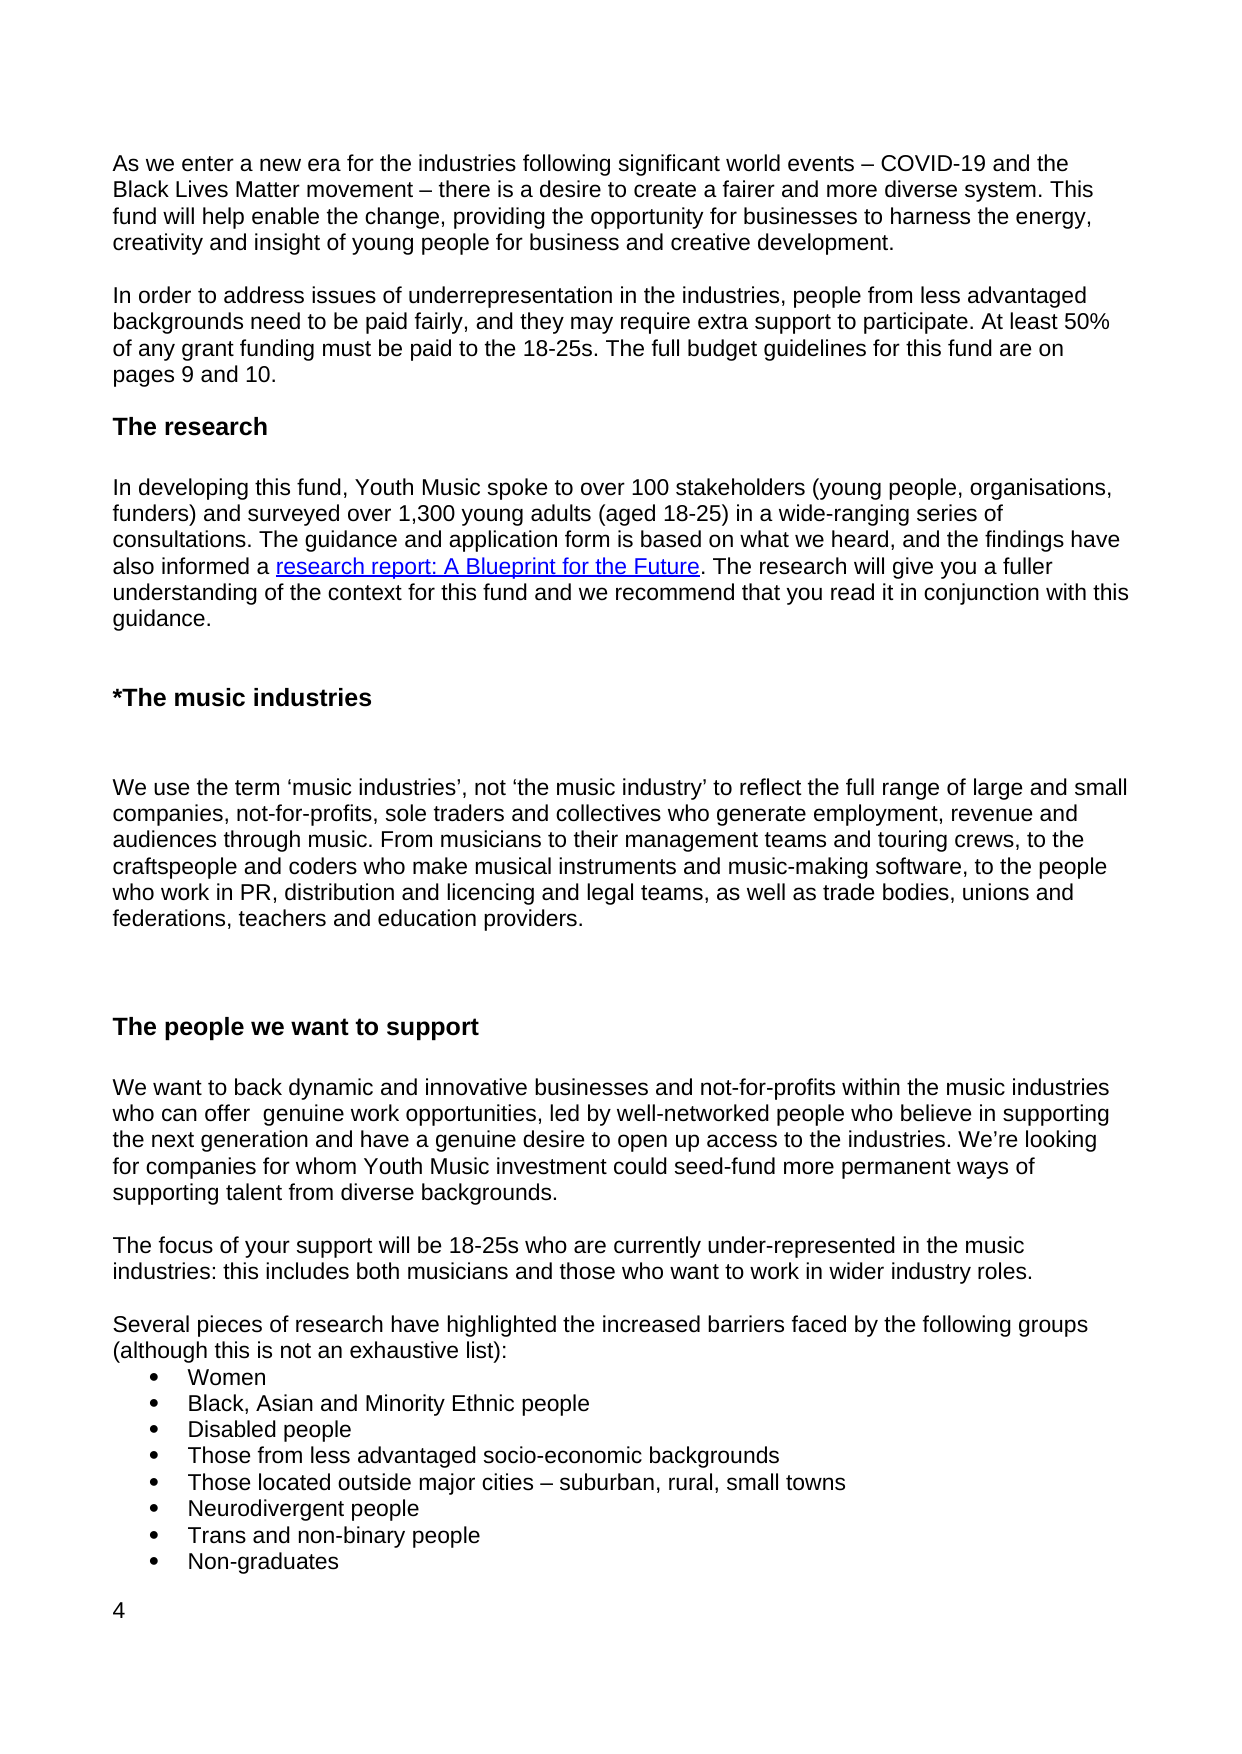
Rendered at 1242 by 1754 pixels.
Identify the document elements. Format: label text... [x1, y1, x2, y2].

text We use the term ‘music industries’, not ‘the music industry’ to reflect the full range of large and small companies, not-for-profits, sole traders and collectives who generate employment, revenue and audiences through music. From musicians to their management teams and touring crews, to the craftspeople and coders who make musical instruments and music-making software, to the people who work in PR, distribution and licencing and legal teams, as well as trade bodies, unions and federations, teachers and education providers. [112, 773, 1129, 932]
text Several pieces of research have highlighted the increased barriers faced by the following groups (although this is not an exhaustive list): [112, 1284, 1129, 1363]
list Those from less advantaged socio-economic backgrounds [150, 1442, 1129, 1469]
list Disabled people [150, 1416, 1129, 1442]
text We want to back dynamic and innovative businesses and not-for-profits within the music industries who can offer genuine work opportunities, led by well-networked people who believe in supporting the next generation and have a genuine desire to open up access to the industries. We’re looking for companies for whom Youth Music investment could seed-fund more permanent ways of supporting talent from diverse backgrounds. [112, 1073, 1129, 1205]
subtitle *The music industries [112, 683, 1129, 712]
text As we enter a new era for the industries following significant world events – COVID-19 and the Black Lives Matter movement – there is a desire to create a fairer and more diverse system. This fund will help enable the change, providing the opportunity for businesses to harness the energy, creativity and insight of young people for business and creative development. [112, 150, 1129, 255]
text In order to address issues of underrepresentation in the industries, people from less advantaged backgrounds need to be paid fairly, and they may require extra support to participate. At least 50% of any grant funding must be paid to the 18-25s. The full budget guidelines for this fund are on pages 9 and 10. [112, 282, 1129, 387]
text The focus of your support will be 18-25s who are currently under-represented in the music industries: this includes both musicians and those who want to work in wider industry roles. [112, 1232, 1129, 1284]
text In developing this fund, Youth Music spoke to over 100 stakeholders (young people, organisations, funders) and surveyed over 1,300 young adults (aged 18-25) in a wide-ranging series of consultations. The guidance and application form is based on what we heard, and the findings have also informed a research report: A . The research will give you a fuller understanding of the context for this fund and we recommend that you read it in conjunction with this guidance. [112, 473, 1129, 632]
list Trans and non-binary people [150, 1522, 1129, 1548]
subtitle The people we want to support [112, 1012, 1129, 1041]
list Neurodivergent people [150, 1495, 1129, 1522]
subtitle The research [112, 412, 1129, 441]
list Non-graduates [150, 1548, 1129, 1574]
list Women [150, 1363, 1129, 1390]
list Black, Asian and Minority Ethnic people [150, 1390, 1129, 1416]
list Those located outside major cities – suburban, rural, small towns [150, 1469, 1129, 1495]
